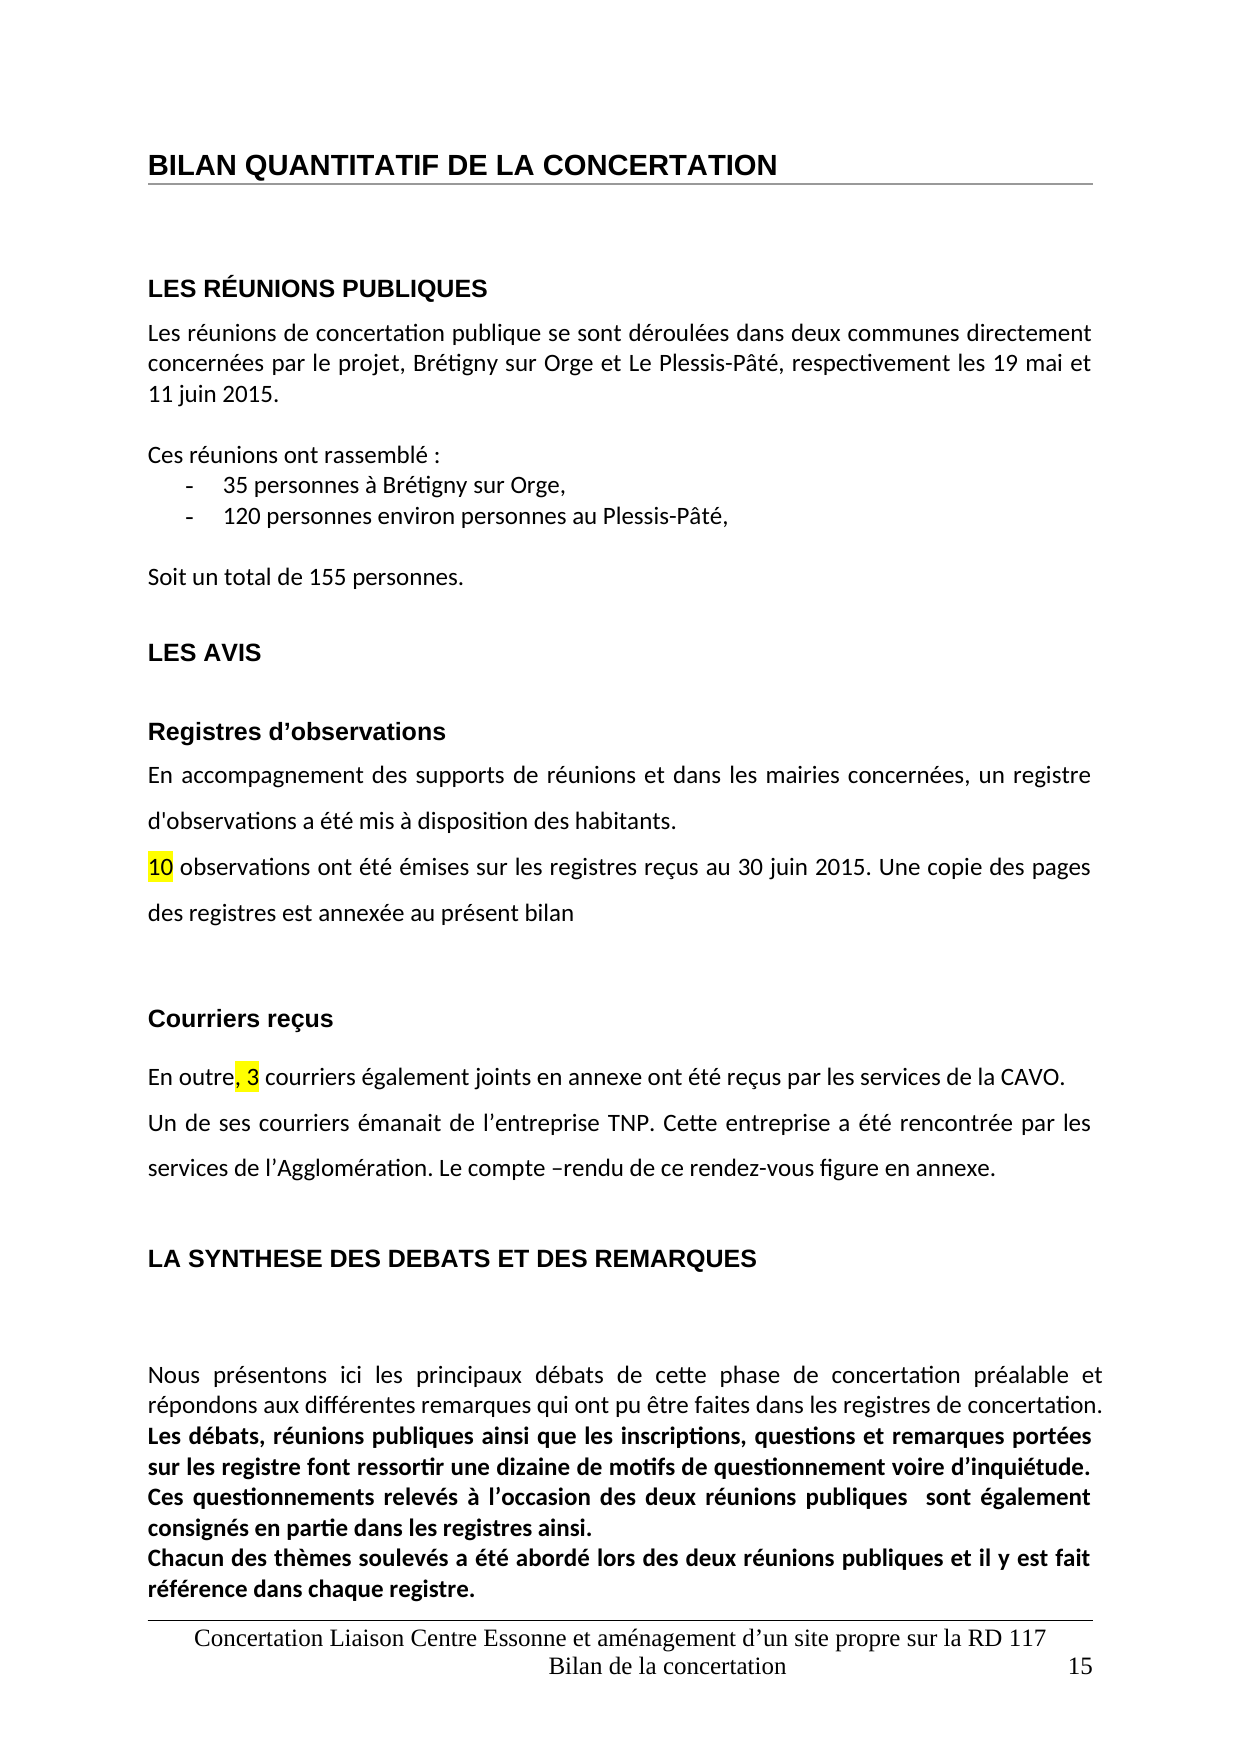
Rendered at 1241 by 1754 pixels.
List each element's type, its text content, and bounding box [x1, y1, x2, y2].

list 120 personnes environ personnes au Plessis-Pâté, [185, 500, 1093, 531]
text Nous présentons ici les principaux débats de cette phase de concertation préalable et répondons aux différentes remarques qui ont pu être faites dans les registres de concertation. [148, 1359, 1104, 1420]
text Les réunions de concertation publique se sont déroulées dans deux communes directement concernées par le projet, Brétigny sur Orge et Le Plessis-Pâté, respectivement les 19 mai et 11 juin 2015. [148, 317, 1093, 409]
text En outre, 3 courriers également joints en annexe ont été reçus par les services de la CAVO. [259, 1061, 1093, 1092]
subtitle BILAN QUANTITATIF DE LA CONCERTATION [148, 148, 1093, 183]
subtitle LES AVIS [148, 637, 1093, 666]
subtitle LA SYNTHESE DES DEBATS ET DES REMARQUES [148, 1244, 1093, 1273]
text Registres d’observations [148, 717, 1093, 745]
text Chacun des thèmes soulevés a été abordé lors des deux réunions publiques et il y est fait référence dans chaque registre. [148, 1542, 1093, 1603]
subtitle LES RÉUNIONS PUBLIQUES [148, 274, 1093, 303]
text Courriers reçus [148, 1004, 1093, 1032]
text 10 observations ont été émises sur les registres reçus au 30 juin 2015. Une copie des pages des registres est annexée au présent bilan [148, 851, 1093, 927]
text Soit un total de 155 personnes. [148, 561, 1093, 592]
text Un de ses courriers émanait de l’entreprise TNP. Cette entreprise a été rencontrée par les services de l’Agglomération. Le compte –rendu de ce rendez-vous figure en annexe. [148, 1107, 1093, 1183]
text Les débats, réunions publiques ainsi que les inscriptions, questions et remarques portées sur les registre font ressortir une dizaine de motifs de questionnement voire d’inquiétude. Ces questionnements relevés à l’occasion des deux réunions publiques sont également consignés en partie dans les registres ainsi. [148, 1420, 1093, 1542]
list 35 personnes à Brétigny sur Orge, [185, 470, 1093, 500]
text Ces réunions ont rassemblé : [148, 439, 1093, 470]
text En accompagnement des supports de réunions et dans les mairies concernées, un registre d'observations a été mis à disposition des habitants. [148, 760, 1093, 836]
